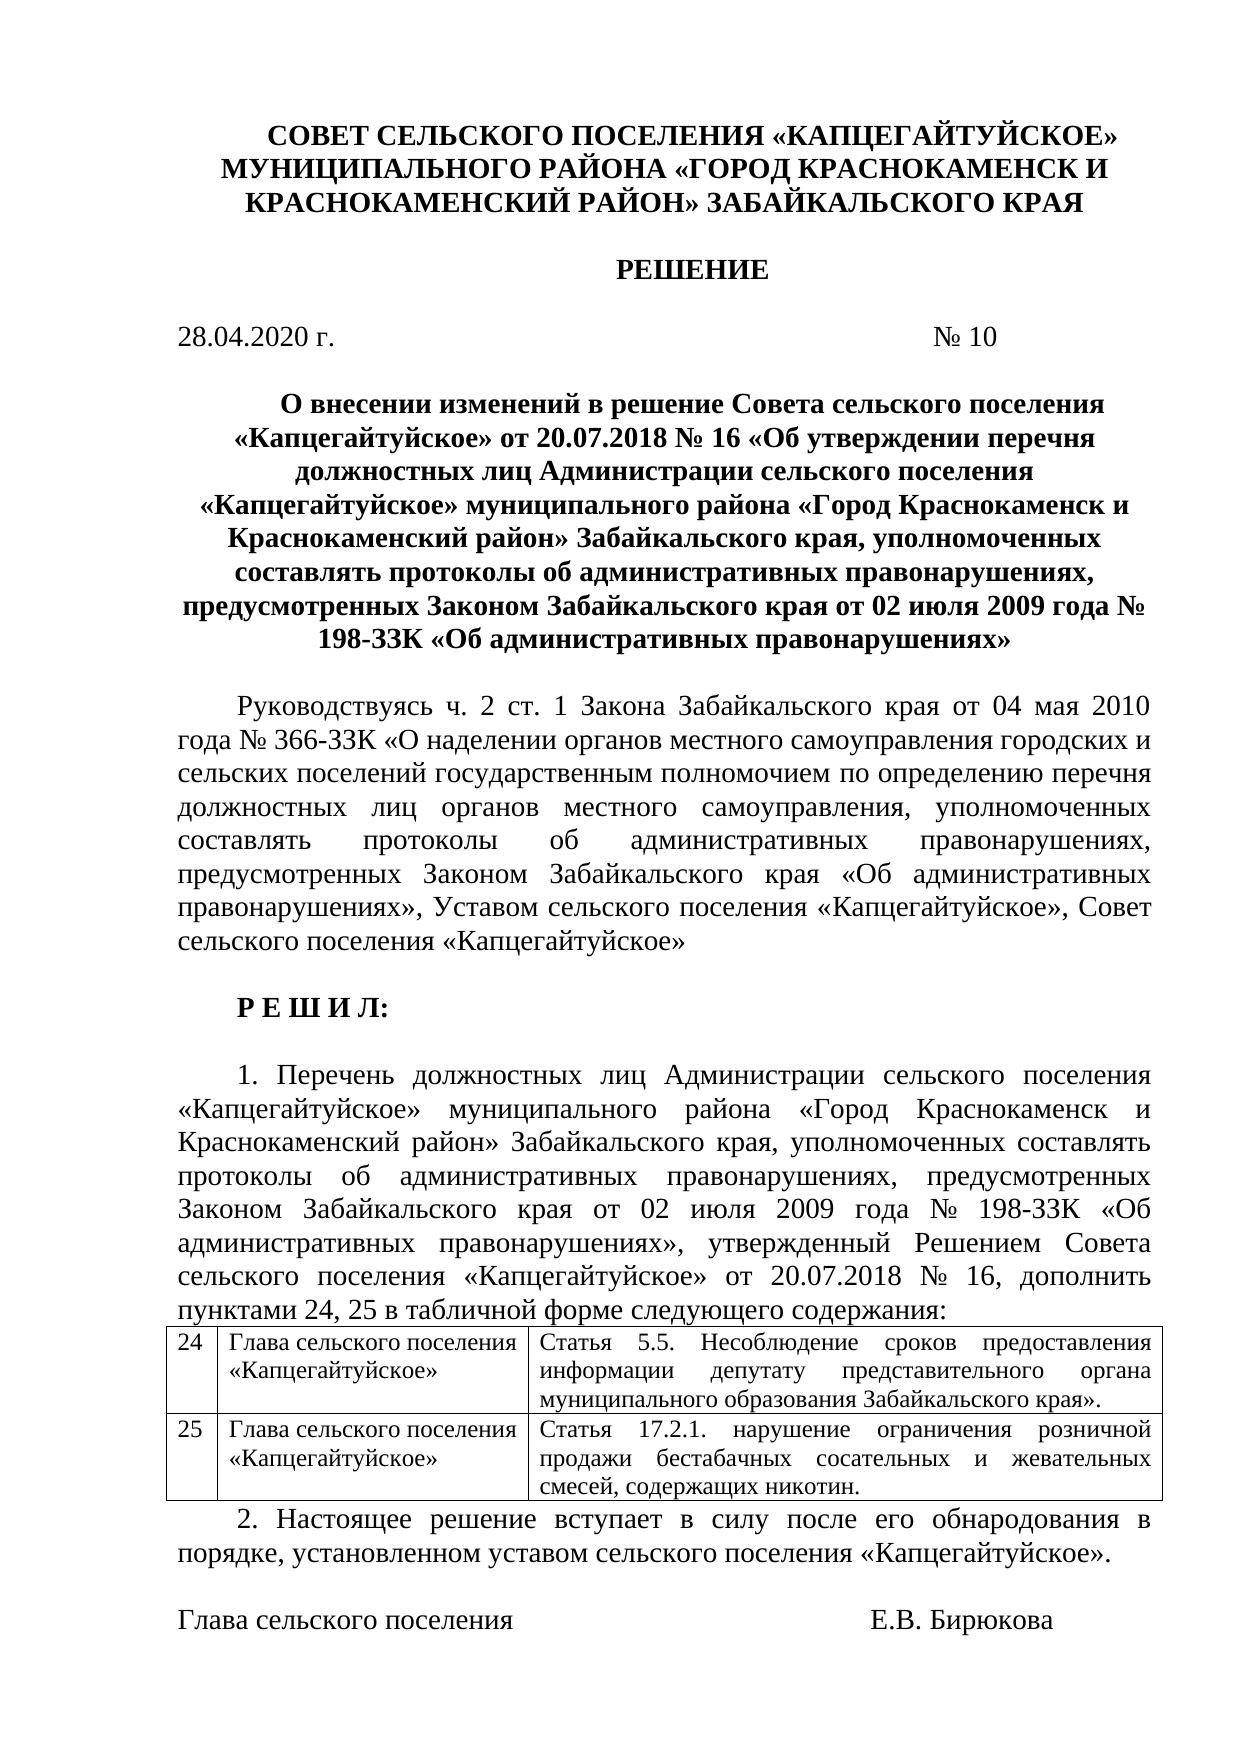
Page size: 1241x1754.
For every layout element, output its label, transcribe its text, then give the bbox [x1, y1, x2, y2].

text 1. Перечень должностных лиц Администрации сельского поселения «Капцегайтуйское» муниципального района «Город Краснокаменск и Краснокаменский район» Забайкальского края, уполномоченных составлять протоколы об административных правонарушениях, предусмотренных Законом Забайкальского края от 02 июля 2009 года № 198-ЗЗК «Об административных правонарушениях», утвержденный Решением Совета сельского поселения «Капцегайтуйское» от 20.07.2018 № 16, дополнить пунктами 24, 25 в табличной форме следующего содержания: [177, 1057, 1152, 1326]
table_header Статья 5.5. Несоблюдение сроков предоставления информации депутату представительного органа муниципального образования Забайкальского края». [529, 1327, 1162, 1413]
text СОВЕТ СЕЛЬСКОГО ПОСЕЛЕНИЯ «КАПЦЕГАЙТУЙСКОЕ» МУНИЦИПАЛЬНОГО РАЙОНА «ГОРОД КРАСНОКАМЕНСК И КРАСНОКАМЕНСКИЙ РАЙОН» ЗАБАЙКАЛЬСКОГО КРАЯ [177, 118, 1152, 219]
text Руководствуясь ч. 2 ст. 1 Закона Забайкальского края от 04 мая 2010 года № 366-ЗЗК «О наделении органов местного самоуправления городских и сельских поселений государственным полномочием по определению перечня должностных лиц органов местного самоуправления, уполномоченных составлять протоколы об административных правонарушениях, предусмотренных Законом Забайкальского края «Об административных правонарушениях», Уставом сельского поселения «Капцегайтуйское», Совет сельского поселения «Капцегайтуйское» [177, 688, 1152, 957]
text Глава сельского поселения Е.В. Бирюкова [177, 1602, 1152, 1635]
text 2. Настоящее решение вступает в силу после его обнародования в порядке, установленном уставом сельского поселения «Капцегайтуйское». [177, 1501, 1152, 1568]
text О внесении изменений в решение Совета сельского поселения «Капцегайтуйское» от 20.07.2018 № 16 «Об утверждении перечня должностных лиц Администрации сельского поселения «Капцегайтуйское» муниципального района «Город Краснокаменск и Краснокаменский район» Забайкальского края, уполномоченных составлять протоколы об административных правонарушениях, предусмотренных Законом Забайкальского края от 02 июля 2009 года № 198-ЗЗК «Об административных правонарушениях» [177, 386, 1152, 655]
text Р Е Ш И Л: [177, 990, 1152, 1024]
table_header Глава сельского поселения «Капцегайтуйское» [218, 1327, 528, 1413]
table_cell Глава сельского поселения «Капцегайтуйское» [218, 1414, 528, 1500]
text 28.04.2020 г. № 10 [177, 319, 1152, 353]
table_cell 25 [167, 1414, 217, 1500]
table_header 24 [167, 1327, 217, 1413]
text РЕШЕНИЕ [177, 252, 1152, 286]
table_cell Статья 17.2.1. нарушение ограничения розничной продажи бестабачных сосательных и жевательных смесей, содержащих никотин. [529, 1414, 1162, 1500]
